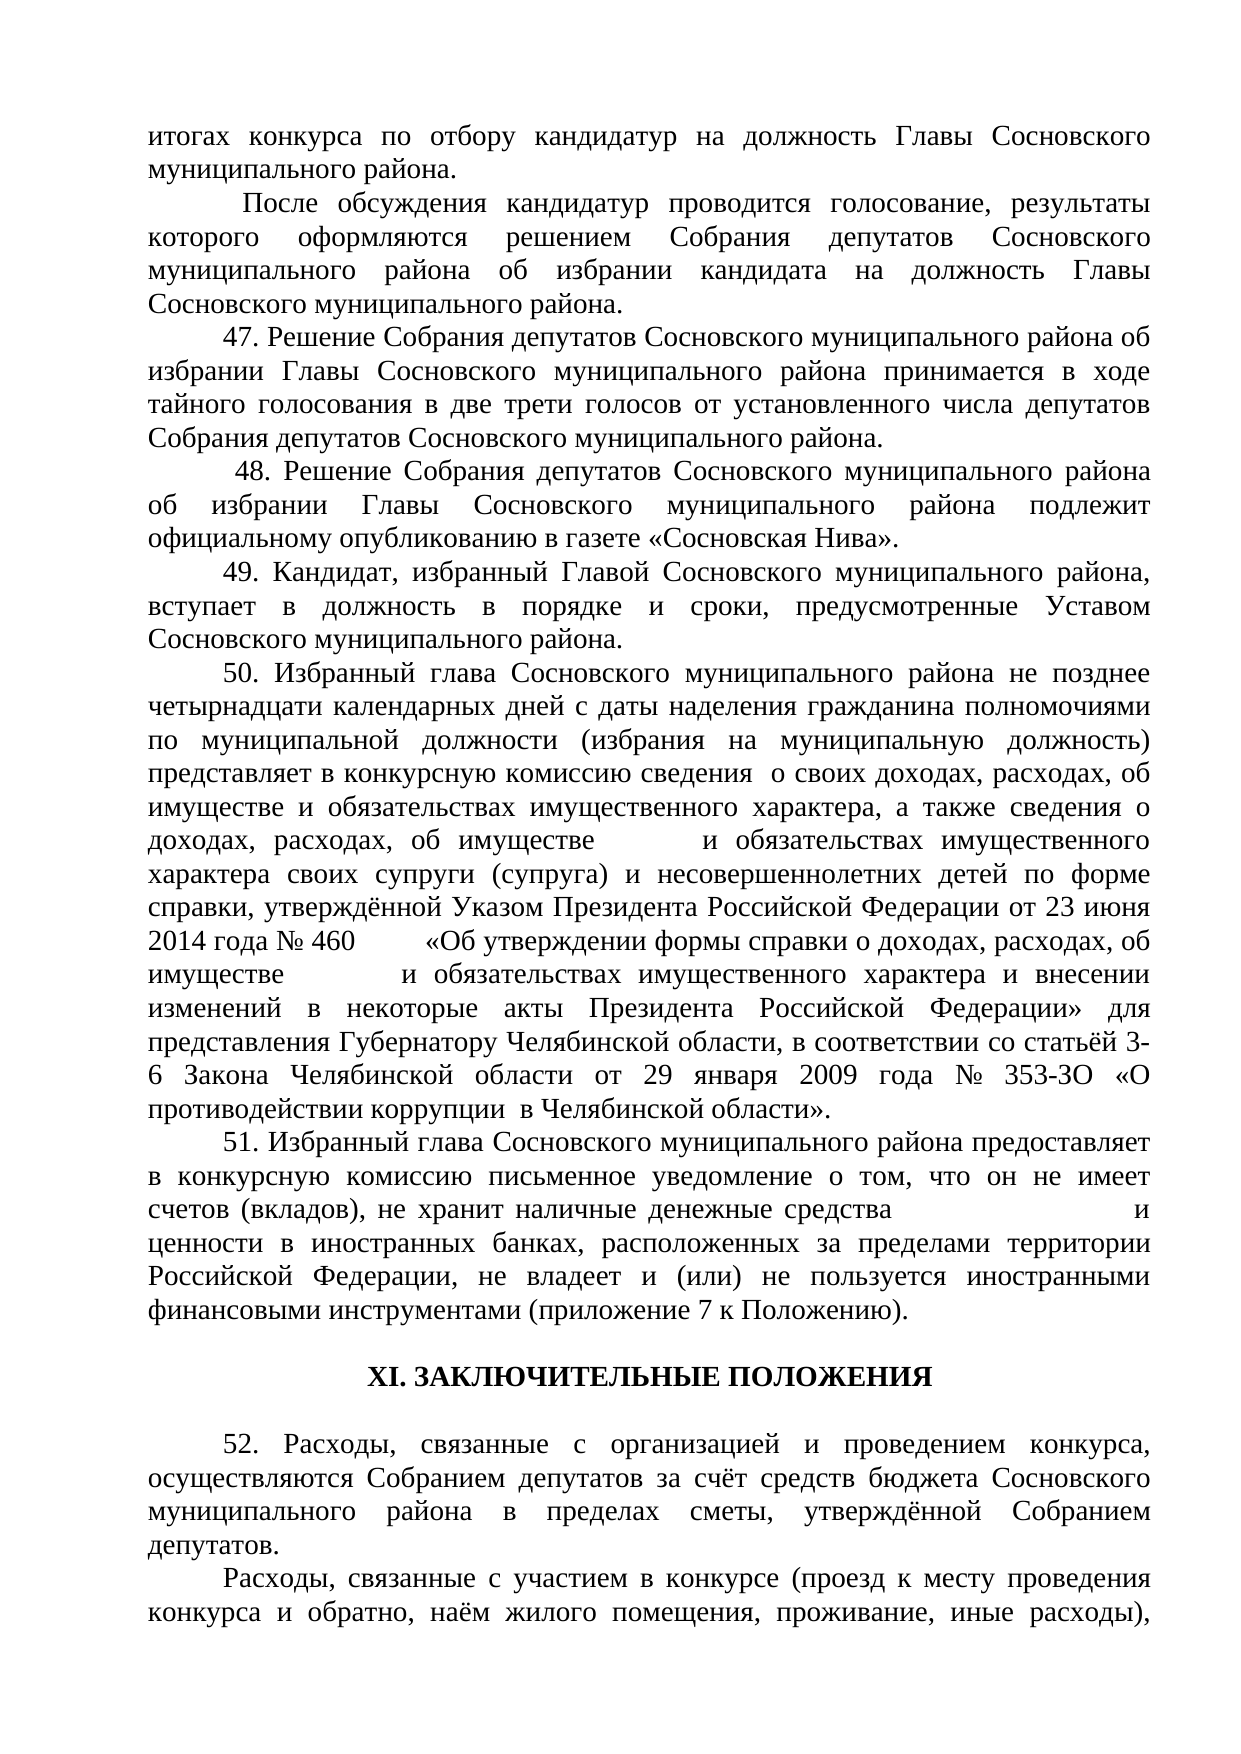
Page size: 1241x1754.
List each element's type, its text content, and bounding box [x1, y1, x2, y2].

text 52. Расходы, связанные с организацией и проведением конкурса, осуществляются Собранием депутатов за счёт средств бюджета Сосновского муниципального района в пределах сметы, утверждённой Собранием депутатов. [148, 1426, 1152, 1560]
text 48. Решение Собрания депутатов Сосновского муниципального района об избрании Главы Сосновского муниципального района подлежит официальному опубликованию в газете «Сосновская Нива». [148, 453, 1152, 554]
text 47. Решение Собрания депутатов Сосновского муниципального района об избрании Главы Сосновского муниципального района принимается в ходе тайного голосования в две трети голосов от установленного числа депутатов Собрания депутатов Сосновского муниципального района. [148, 319, 1152, 453]
text 51. Избранный глава Сосновского муниципального района предоставляет в конкурсную комиссию письменное уведомление о том, что он не имеет счетов (вкладов), не хранит наличные денежные средства и ценности в иностранных банках, расположенных за пределами территории Российской Федерации, не владеет и (или) не пользуется иностранными финансовыми инструментами (приложение 7 к Положению). [148, 1124, 1152, 1326]
text 50. Избранный глава Сосновского муниципального района не позднее четырнадцати календарных дней с даты наделения гражданина полномочиями по муниципальной должности (избрания на муниципальную должность) представляет в конкурсную комиссию сведения о своих доходах, расходах, об имуществе и обязательствах имущественного характера, а также сведения о доходах, расходах, об имуществе и обязательствах имущественного характера своих супруги (супруга) и несовершеннолетних детей по форме справки, утверждённой Указом Президента Российской Федерации от 23 июня 2014 года № 460 «Об утверждении формы справки о доходах, расходах, об имуществе и обязательствах имущественного характера и внесении изменений в некоторые акты Президента Российской Федерации» для представления Губернатору Челябинской области, в соответствии со статьёй 3-6 Закона Челябинской области от 29 января 2009 года № 353-ЗО «О противодействии коррупции в Челябинской области». [148, 655, 1152, 1124]
text XI. ЗАКЛЮЧИТЕЛЬНЫЕ ПОЛОЖЕНИЯ [148, 1359, 1152, 1393]
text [148, 118, 1152, 185]
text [148, 1560, 1152, 1627]
text 49. Кандидат, избранный Главой Сосновского муниципального района, вступает в должность в порядке и сроки, предусмотренные Уставом Сосновского муниципального района. [148, 554, 1152, 655]
text После обсуждения кандидатур проводится голосование, результаты которого оформляются решением Собрания депутатов Сосновского муниципального района об избрании кандидата на должность Главы Сосновского муниципального района. [148, 185, 1152, 319]
